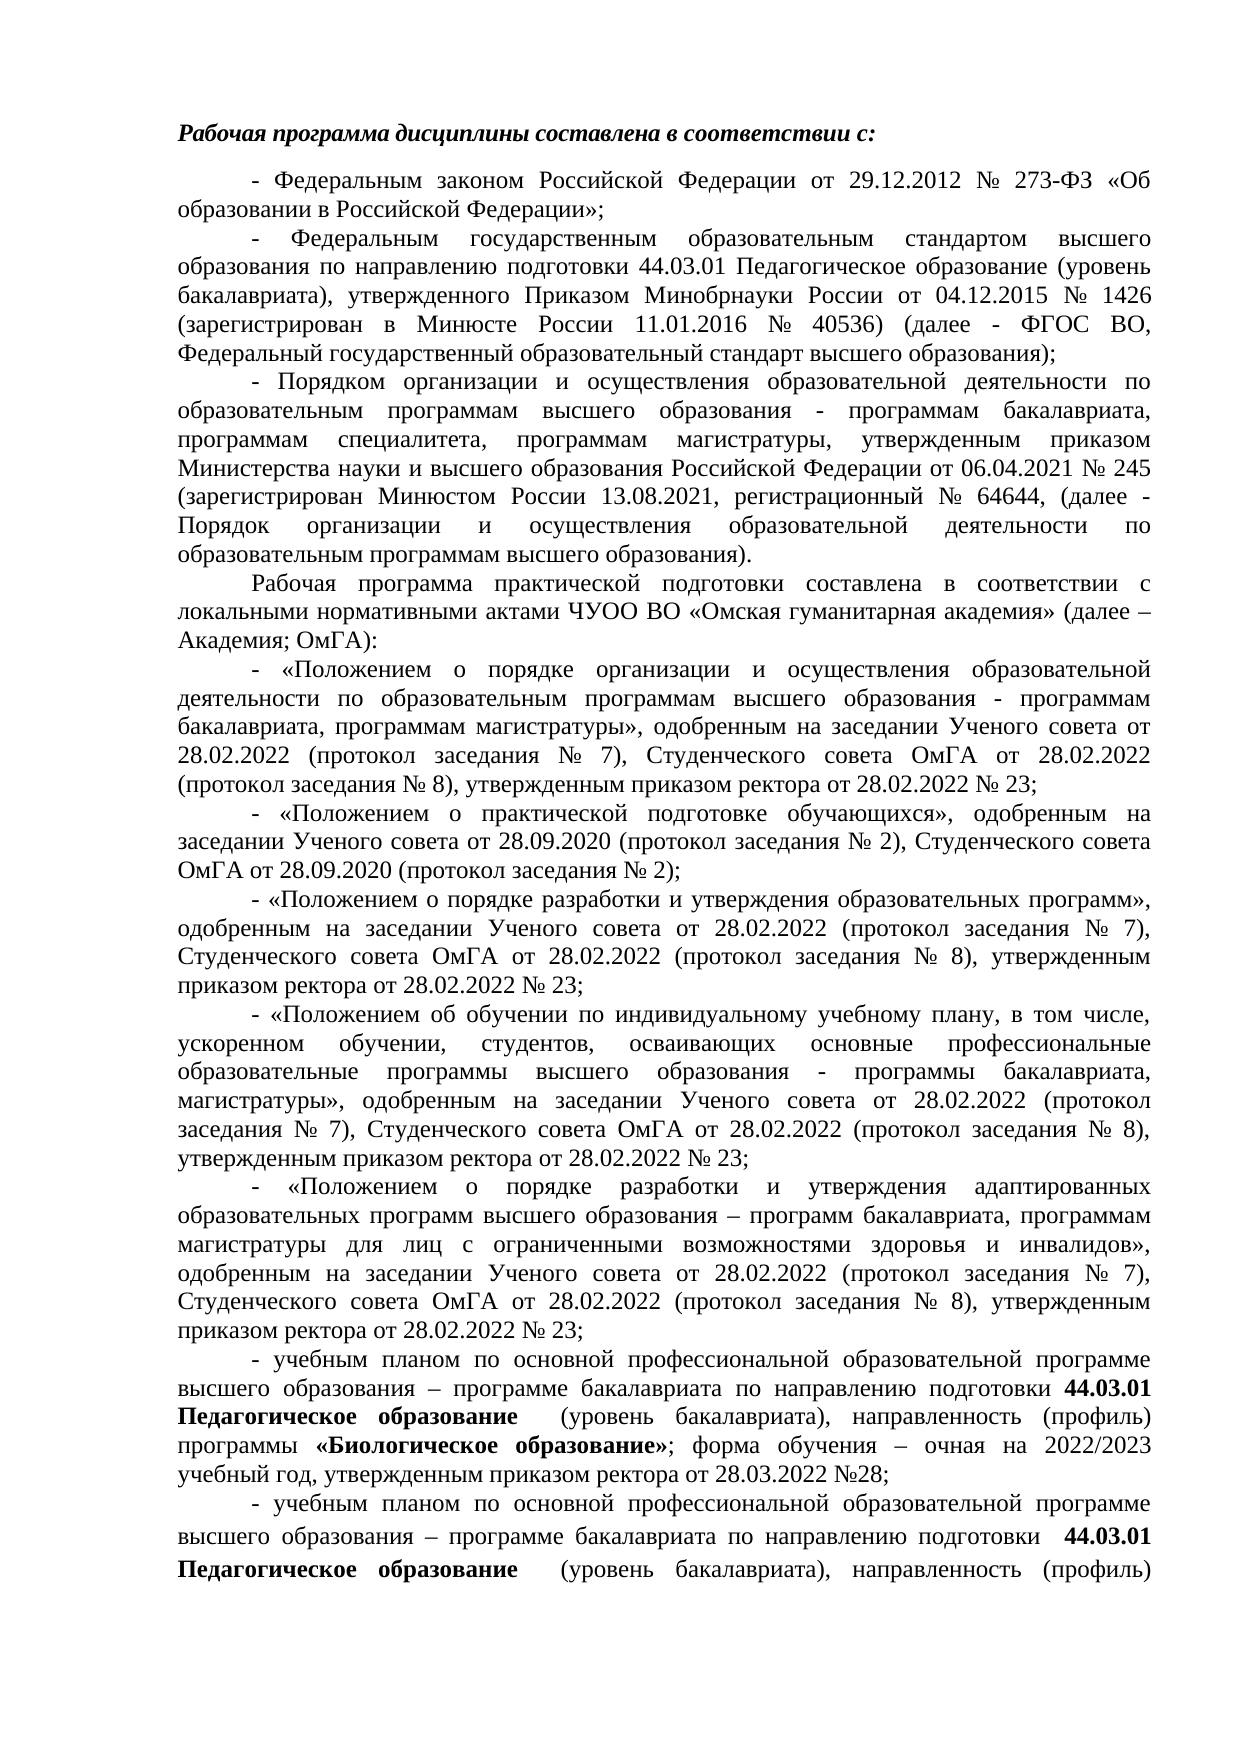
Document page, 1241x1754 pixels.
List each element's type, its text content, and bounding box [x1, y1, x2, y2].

text - «Положением о порядке организации и осуществления образовательной деятельности по образовательным программам высшего образования - программам бакалавриата, программам магистратуры», одобренным на заседании Ученого совета от 28.02.2022 (протокол заседания № 7), Студенческого совета ОмГА от 28.02.2022 (протокол заседания № 8), утвержденным приказом ректора от 28.02.2022 № 23; [177, 654, 1152, 798]
text - «Положением о практической подготовке обучающихся», одобренным на заседании Ученого совета от 28.09.2020 (протокол заседания № 2), Студенческого совета ОмГА от 28.09.2020 (протокол заседания № 2); [177, 798, 1152, 884]
text - «Положением о порядке разработки и утверждения адаптированных образовательных программ высшего образования – программ бакалавриата, программам магистратуры для лиц с ограниченными возможностями здоровья и инвалидов», одобренным на заседании Ученого совета от 28.02.2022 (протокол заседания № 7), Студенческого совета ОмГА от 28.02.2022 (протокол заседания № 8), утвержденным приказом ректора от 28.02.2022 № 23; [177, 1171, 1152, 1344]
text - «Положением об обучении по индивидуальному учебному плану, в том числе, ускоренном обучении, студентов, осваивающих основные профессиональные образовательные программы высшего образования - программы бакалавриата, магистратуры», одобренным на заседании Ученого совета от 28.02.2022 (протокол заседания № 7), Студенческого совета ОмГА от 28.02.2022 (протокол заседания № 8), утвержденным приказом ректора от 28.02.2022 № 23; [177, 999, 1152, 1171]
text - учебным планом по основной профессиональной образовательной программе высшего образования – программе бакалавриата по направлению подготовки 44.03.01 Педагогическое образование (уровень бакалавриата), направленность (профиль) программы «Биологическое образование»; форма обучения – очная на 2022/2023 учебный год, утвержденным приказом ректора от 28.03.2022 №28; [177, 1344, 1152, 1488]
text - Порядком организации и осуществления образовательной деятельности по образовательным программам высшего образования - программам бакалавриата, программам специалитета, программам магистратуры, утвержденным приказом Министерства науки и высшего образования Российской Федерации от 06.04.2021 № 245 (зарегистрирован Минюстом России 13.08.2021, регистрационный № 64644, (далее - Порядок организации и осуществления образовательной деятельности по образовательным программам высшего образования). [177, 366, 1152, 568]
text Рабочая программа практической подготовки составлена в соответствии с локальными нормативными актами ЧУОО ВО «Омская гуманитарная академия» (далее – Академия; ОмГА): [177, 568, 1152, 654]
text - «Положением о порядке разработки и утверждения образовательных программ», одобренным на заседании Ученого совета от 28.02.2022 (протокол заседания № 7), Студенческого совета ОмГА от 28.02.2022 (протокол заседания № 8), утвержденным приказом ректора от 28.02.2022 № 23; [177, 884, 1152, 999]
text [177, 1488, 1152, 1582]
text - Федеральным законом Российской Федерации от 29.12.2012 № 273-ФЗ «Об образовании в Российской Федерации»; [177, 165, 1152, 223]
text Рабочая программа дисциплины составлена в соответствии с: [177, 118, 1152, 147]
text - Федеральным государственным образовательным стандартом высшего образования по направлению подготовки 44.03.01 Педагогическое образование (уровень бакалавриата), утвержденного Приказом Минобрнауки России от 04.12.2015 № 1426 (зарегистрирован в Минюсте России 11.01.2016 № 40536) (далее - ФГОС ВО, Федеральный государственный образовательный стандарт высшего образования); [177, 223, 1152, 366]
